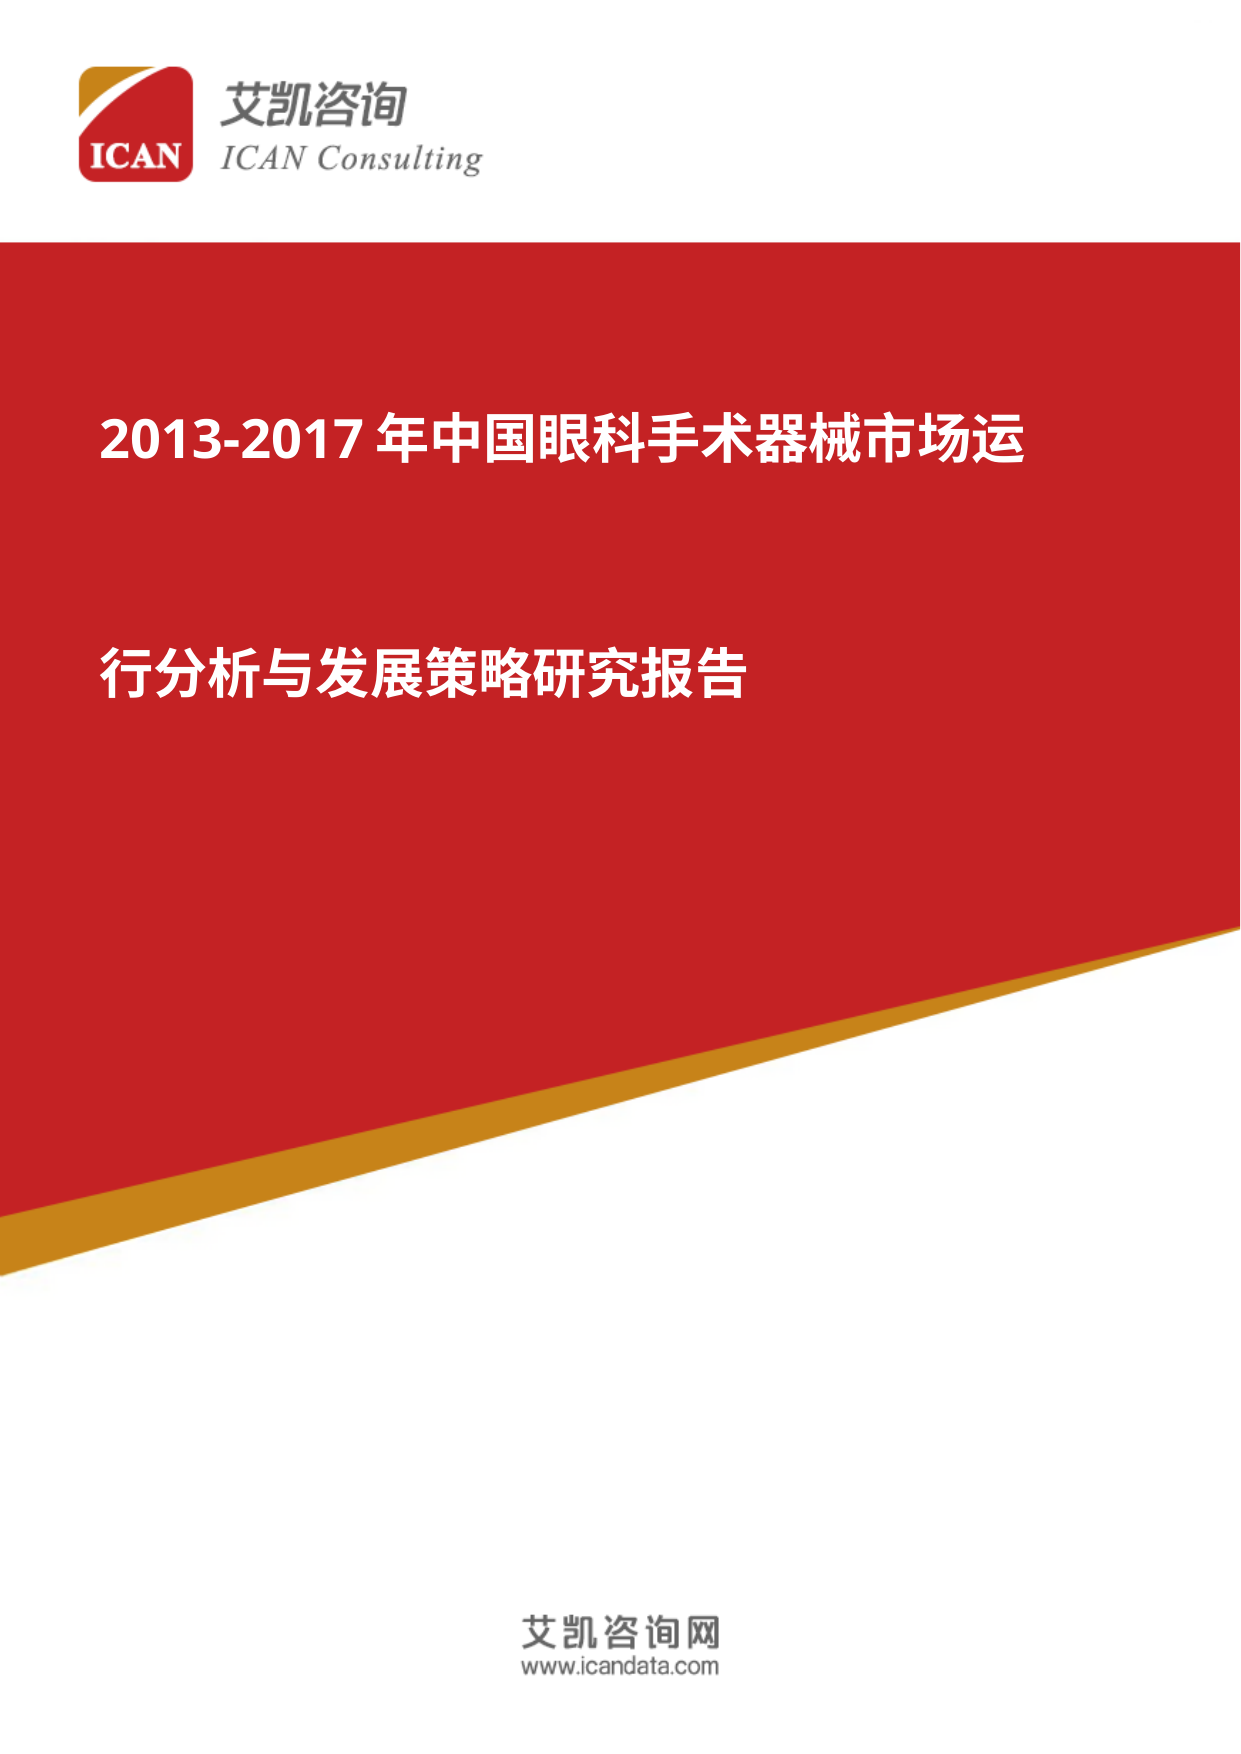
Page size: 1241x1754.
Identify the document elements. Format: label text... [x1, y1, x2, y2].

subtitle 2013-2017年中国眼科手术器械市场运行分析与发展策略研究报告 [99, 386, 1053, 718]
picture [0, 5, 1241, 1754]
